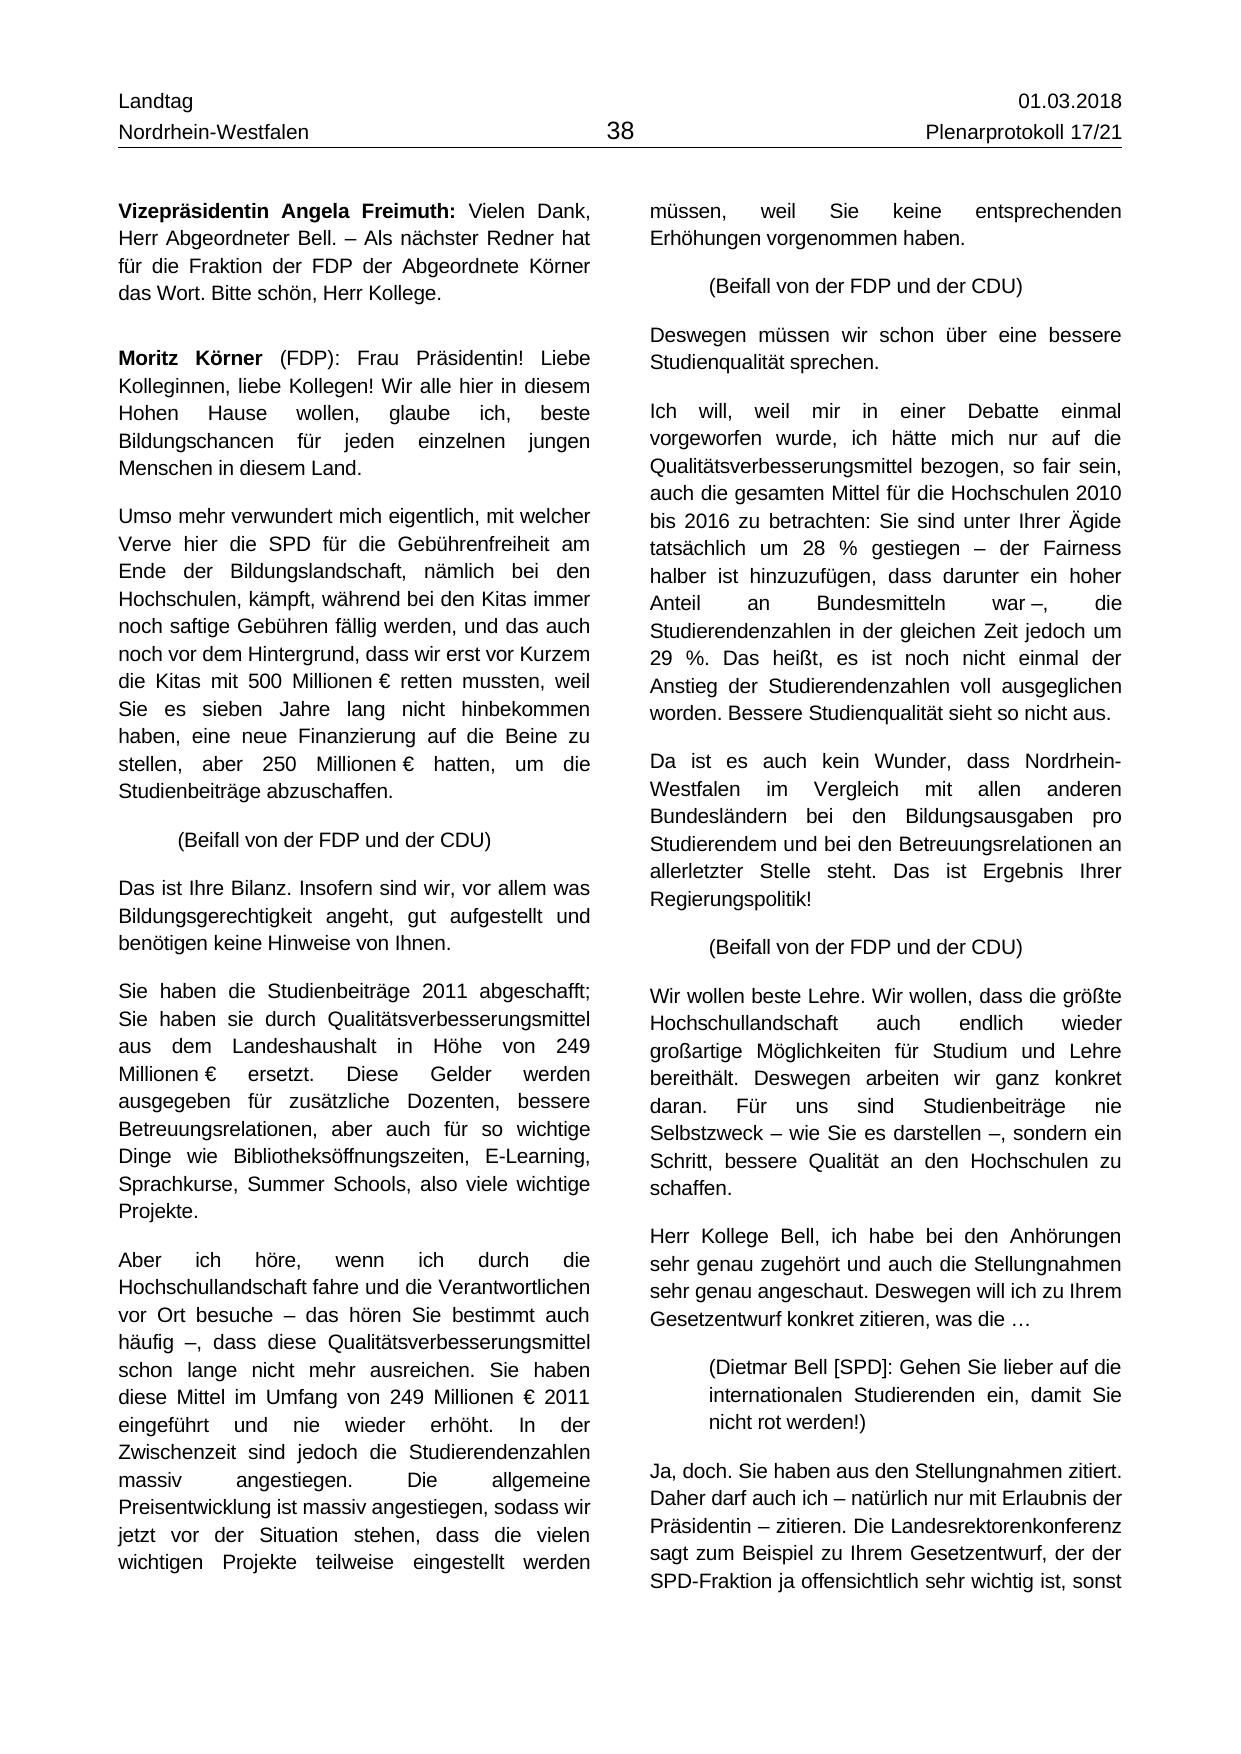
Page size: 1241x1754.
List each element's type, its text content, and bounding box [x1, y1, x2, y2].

text Da ist es auch kein Wunder, dass Nordrhein-Westfalen im Vergleich mit allen anderen Bundesländern bei den Bildungsausgaben pro Studierendem und bei den Betreuungsrelationen an allerletzter Stelle steht. Das ist Ergebnis Ihrer Regierungspolitik! [649, 749, 1122, 911]
text Umso mehr verwundert mich eigentlich, mit welcher Verve hier die SPD für die Gebührenfreiheit am Ende der Bildungslandschaft, nämlich bei den Hochschulen, kämpft, während bei den Kitas immer noch saftige Gebühren fällig werden, und das auch noch vor dem Hintergrund, dass wir erst vor Kurzem die Kitas mit 500 Millionen € retten mussten, weil Sie es sieben Jahre lang nicht hinbekommen haben, eine neue Finanzierung auf die Beine zu stellen, aber 250 Millionen € hatten, um die Studienbeiträge abzuschaffen. [118, 504, 591, 803]
text (Dietmar Bell [SPD]: Gehen Sie lieber auf die internationalen Studierenden ein, damit Sie nicht rot werden!) [709, 1355, 1122, 1434]
text Deswegen müssen wir schon über eine bessere Studienqualität sprechen. [649, 323, 1122, 374]
text (Beifall von der FDP und der CDU) [709, 935, 1122, 959]
text (Beifall von der FDP und der CDU) [709, 274, 1122, 298]
text (Beifall von der FDP und der CDU) [177, 828, 591, 852]
text Vizepräsidentin Angela Freimuth: Vielen Dank, Herr Abgeordneter Bell. – Als nächster Redner hat für die Fraktion der FDP der Abgeordnete Körner das Wort. Bitte schön, Herr Kollege. [118, 198, 591, 305]
text Aber ich höre, wenn ich durch die Hochschullandschaft fahre und die Verantwortlichen vor Ort besuche – das hören Sie bestimmt auch häufig –, dass diese Qualitätsverbesserungsmittel schon lange nicht mehr ausreichen. Sie haben diese Mittel im Umfang von 249 Millionen € 2011 eingeführt und nie wieder erhöht. In der Zwischenzeit sind jedoch die Studierendenzahlen massiv angestiegen. Die allgemeine Preisentwicklung ist massiv angestiegen, sodass wir jetzt vor der Situation stehen, dass die vielen wichtigen Projekte teilweise eingestellt werden müssen, weil Sie keine entsprechenden Erhöhungen vorgenommen haben. [118, 1248, 591, 1574]
text Herr Kollege Bell, ich habe bei den Anhörungen sehr genau zugehört und auch die Stellungnahmen sehr genau angeschaut. Deswegen will ich zu Ihrem Gesetzentwurf konkret zitieren, was die … [649, 1224, 1122, 1331]
text Moritz Körner (FDP): Frau Präsidentin! Liebe Kolleginnen, liebe Kollegen! Wir alle hier in diesem Hohen Hause wollen, glaube ich, beste Bildungschancen für jeden einzelnen jungen Menschen in diesem Land. [118, 346, 591, 480]
text Ich will, weil mir in einer Debatte einmal vorgeworfen wurde, ich hätte mich nur auf die Qualitätsverbesserungsmittel bezogen, so fair sein, auch die gesamten Mittel für die Hochschulen 2010 bis 2016 zu betrachten: Sie sind unter Ihrer Ägide tatsächlich um 28 % gestiegen – der Fairness halber ist hinzuzufügen, dass darunter ein hoher Anteil an Bundesmitteln war –, die Studierendenzahlen in der gleichen Zeit jedoch um 29 %. Das heißt, es ist noch nicht einmal der Anstieg der Studierendenzahlen voll ausgeglichen worden. Bessere Studienqualität sieht so nicht aus. [649, 398, 1122, 725]
text Wir wollen beste Lehre. Wir wollen, dass die größte Hochschullandschaft auch endlich wieder großartige Möglichkeiten für Studium und Lehre bereithält. Deswegen arbeiten wir ganz konkret daran. Für uns sind Studienbeiträge nie Selbstzweck – wie Sie es darstellen –, sondern ein Schritt, bessere Qualität an den Hochschulen zu schaffen. [649, 983, 1122, 1200]
text Das ist Ihre Bilanz. Insofern sind wir, vor allem was Bildungsgerechtigkeit angeht, gut aufgestellt und benötigen keine Hinweise von Ihnen. [118, 876, 591, 955]
text Sie haben die Studienbeiträge 2011 abgeschafft; Sie haben sie durch Qualitätsverbesserungsmittel aus dem Landeshaushalt in Höhe von 249 Millionen € ersetzt. Diese Gelder werden ausgegeben für zusätzliche Dozenten, bessere Betreuungsrelationen, aber auch für so wichtige Dinge wie Bibliotheksöffnungszeiten, E-Learning, Sprachkurse, Summer Schools, also viele wichtige Projekte. [118, 979, 591, 1223]
